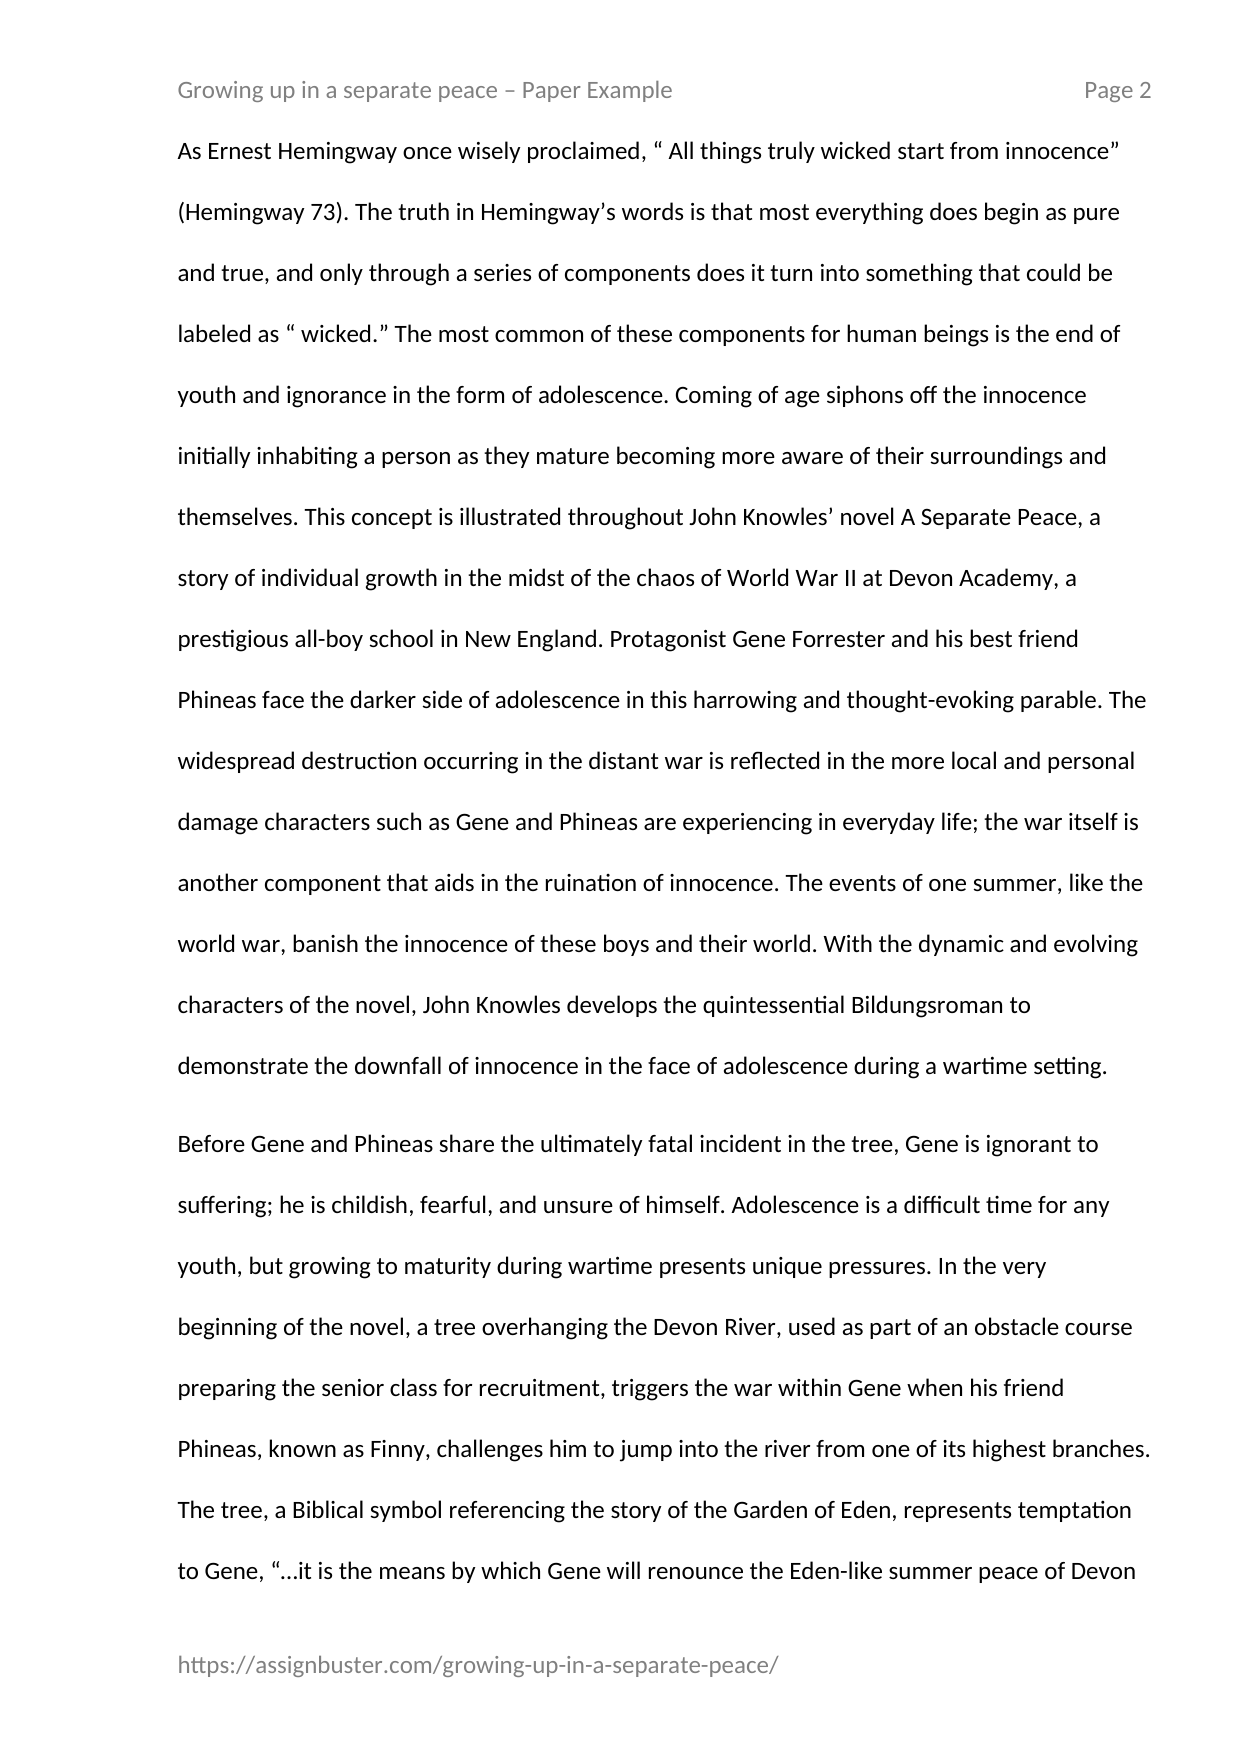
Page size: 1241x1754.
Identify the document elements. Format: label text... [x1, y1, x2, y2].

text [177, 1128, 1152, 1586]
text As Ernest Hemingway once wisely proclaimed, “ All things truly wicked start from innocence” (Hemingway 73). The truth in Hemingway’s words is that most everything does begin as pure and true, and only through a series of components does it turn into something that could be labeled as “ wicked.” The most common of these components for human beings is the end of youth and ignorance in the form of adolescence. Coming of age siphons off the innocence initially inhabiting a person as they mature becoming more aware of their surroundings and themselves. This concept is illustrated throughout John Knowles’ novel A Separate Peace, a story of individual growth in the midst of the chaos of World War II at Devon Academy, a prestigious all-boy school in New England. Protagonist Gene Forrester and his best friend Phineas face the darker side of adolescence in this harrowing and thought-evoking parable. The widespread destruction occurring in the distant war is reflected in the more local and personal damage characters such as Gene and Phineas are experiencing in everyday life; the war itself is another component that aids in the ruination of innocence. The events of one summer, like the world war, banish the innocence of these boys and their world. With the dynamic and evolving characters of the novel, John Knowles develops the quintessential Bildungsroman to demonstrate the downfall of innocence in the face of adolescence during a wartime setting. [177, 135, 1152, 1081]
